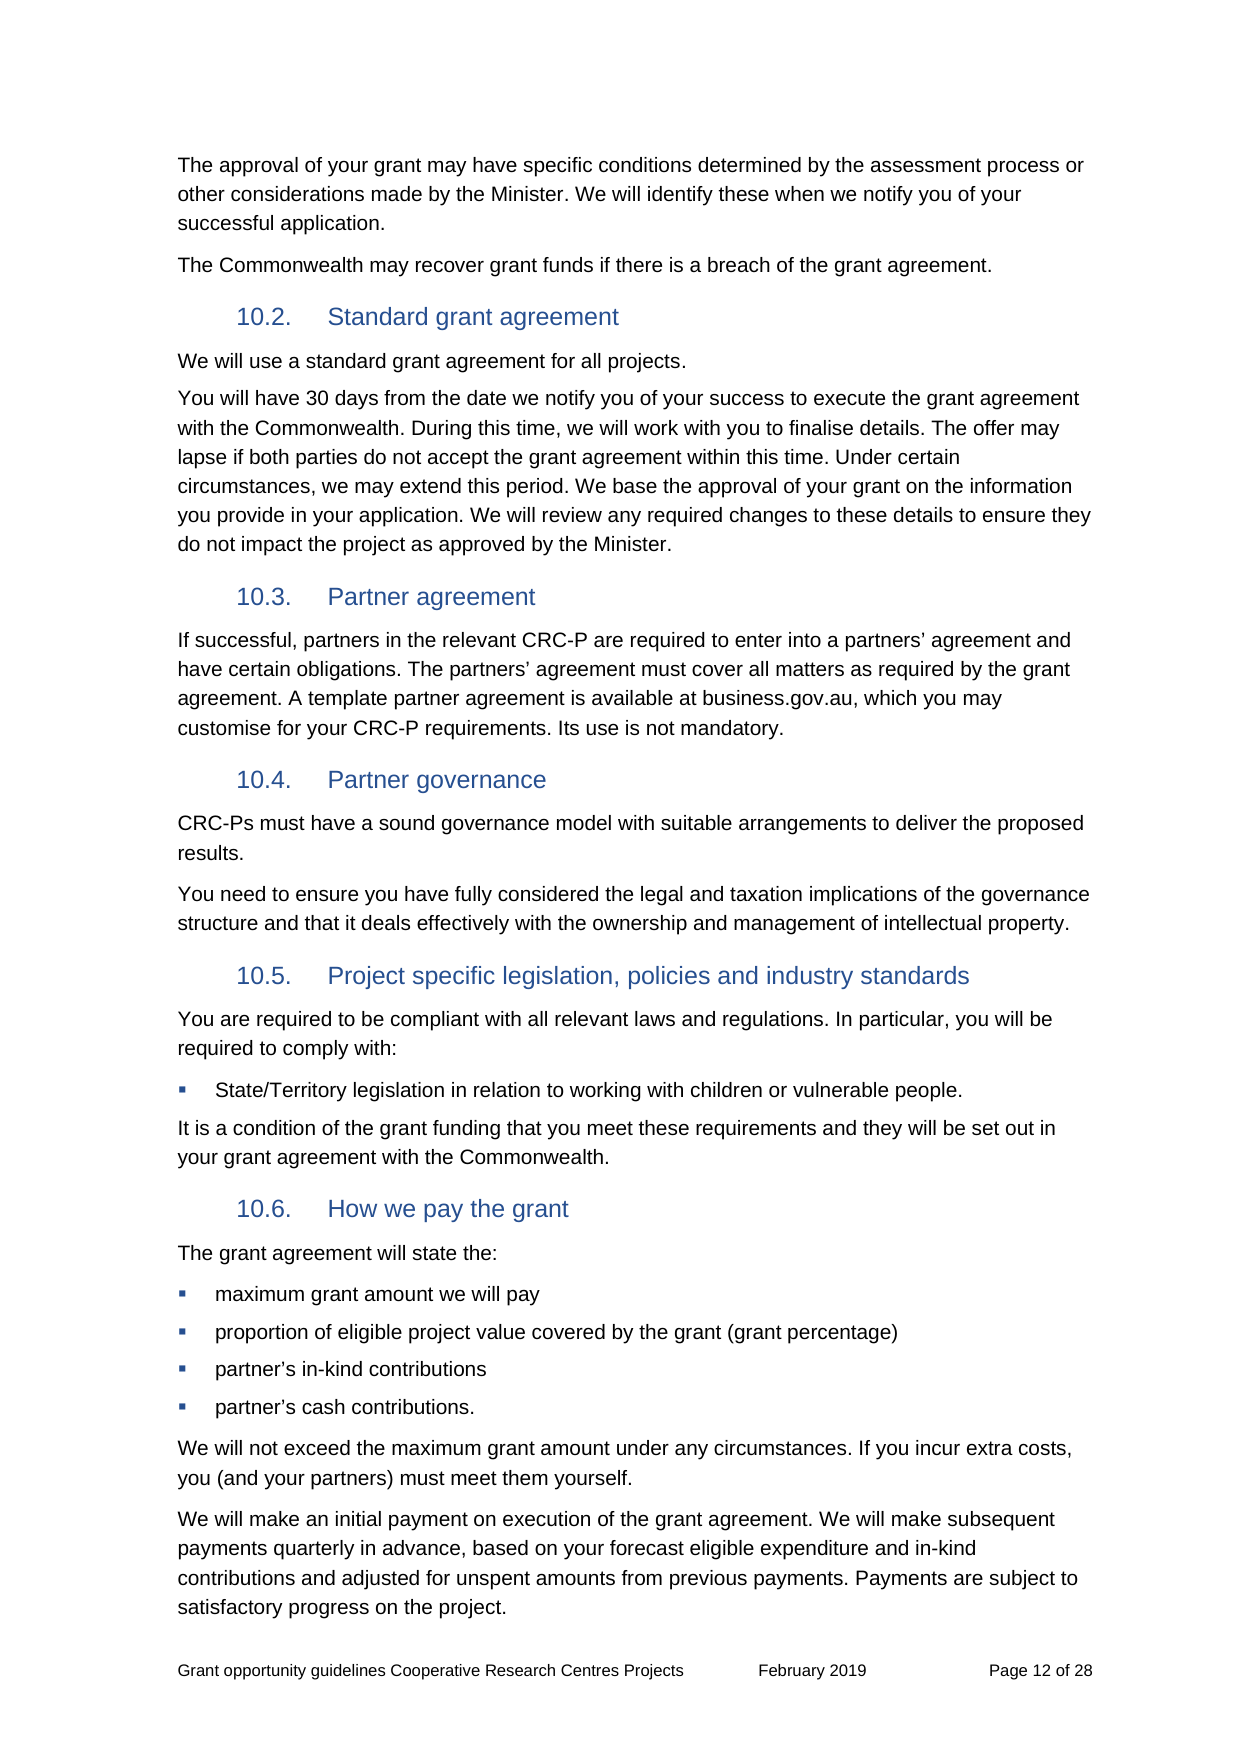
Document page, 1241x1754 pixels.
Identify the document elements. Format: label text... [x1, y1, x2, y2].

text The grant agreement will state the: [177, 1235, 1092, 1264]
list partner’s in-kind contributions [177, 1352, 1092, 1381]
subtitle Partner governance [236, 764, 1092, 793]
text The Commonwealth may recover grant funds if there is a breach of the grant agreement. [177, 248, 1092, 277]
text If successful, partners in the relevant CRC-P are required to enter into a partners’ agreement and have certain obligations. The partners’ agreement must cover all matters as required by the grant agreement. A template partner agreement is available at business.gov.au, which you may customise for your CRC-P requirements. Its use is not mandatory. [177, 623, 1092, 739]
list maximum grant amount we will pay [177, 1277, 1092, 1306]
text It is a condition of the grant funding that you meet these requirements and they will be set out in your grant agreement with the Commonwealth. [177, 1110, 1092, 1168]
text We will not exceed the maximum grant amount under any circumstances. If you incur extra costs, you (and your partners) must meet them yourself. [177, 1431, 1092, 1489]
subtitle Project specific legislation, policies and industry standards [236, 960, 1092, 989]
text You will have 30 days from the date we notify you of your success to execute the grant agreement with the Commonwealth. During this time, we will work with you to finalise details. The offer may lapse if both parties do not accept the grant agreement within this time. Under certain circumstances, we may extend this period. We base the approval of your grant on the information you provide in your application. We will review any required changes to these details to ensure they do not impact the project as approved by the Minister. [177, 381, 1092, 556]
list partner’s cash contributions. [177, 1389, 1092, 1418]
text CRC-Ps must have a sound governance model with suitable arrangements to deliver the proposed results. [177, 806, 1092, 864]
subtitle Standard grant agreement [236, 302, 1092, 331]
list State/Territory legislation in relation to working with children or vulnerable people. [177, 1073, 1092, 1102]
text You are required to be compliant with all relevant laws and regulations. In particular, you will be required to comply with: [177, 1002, 1092, 1060]
text The approval of your grant may have specific conditions determined by the assessment process or other considerations made by the Minister. We will identify these when we notify you of your successful application. [177, 148, 1092, 235]
subtitle Partner agreement [236, 581, 1092, 610]
text We will make an initial payment on execution of the grant agreement. We will make subsequent payments quarterly in advance, based on your forecast eligible expenditure and in-kind contributions and adjusted for unspent amounts from previous payments. Payments are subject to satisfactory progress on the project. [177, 1502, 1092, 1618]
list We will use a standard grant agreement for all projects. [177, 343, 1092, 373]
list proportion of eligible project value covered by the grant (grant percentage) [177, 1314, 1092, 1343]
subtitle How we pay the grant [236, 1193, 1092, 1223]
text You need to ensure you have fully considered the legal and taxation implications of the governance structure and that it deals effectively with the ownership and management of intellectual property. [177, 877, 1092, 935]
